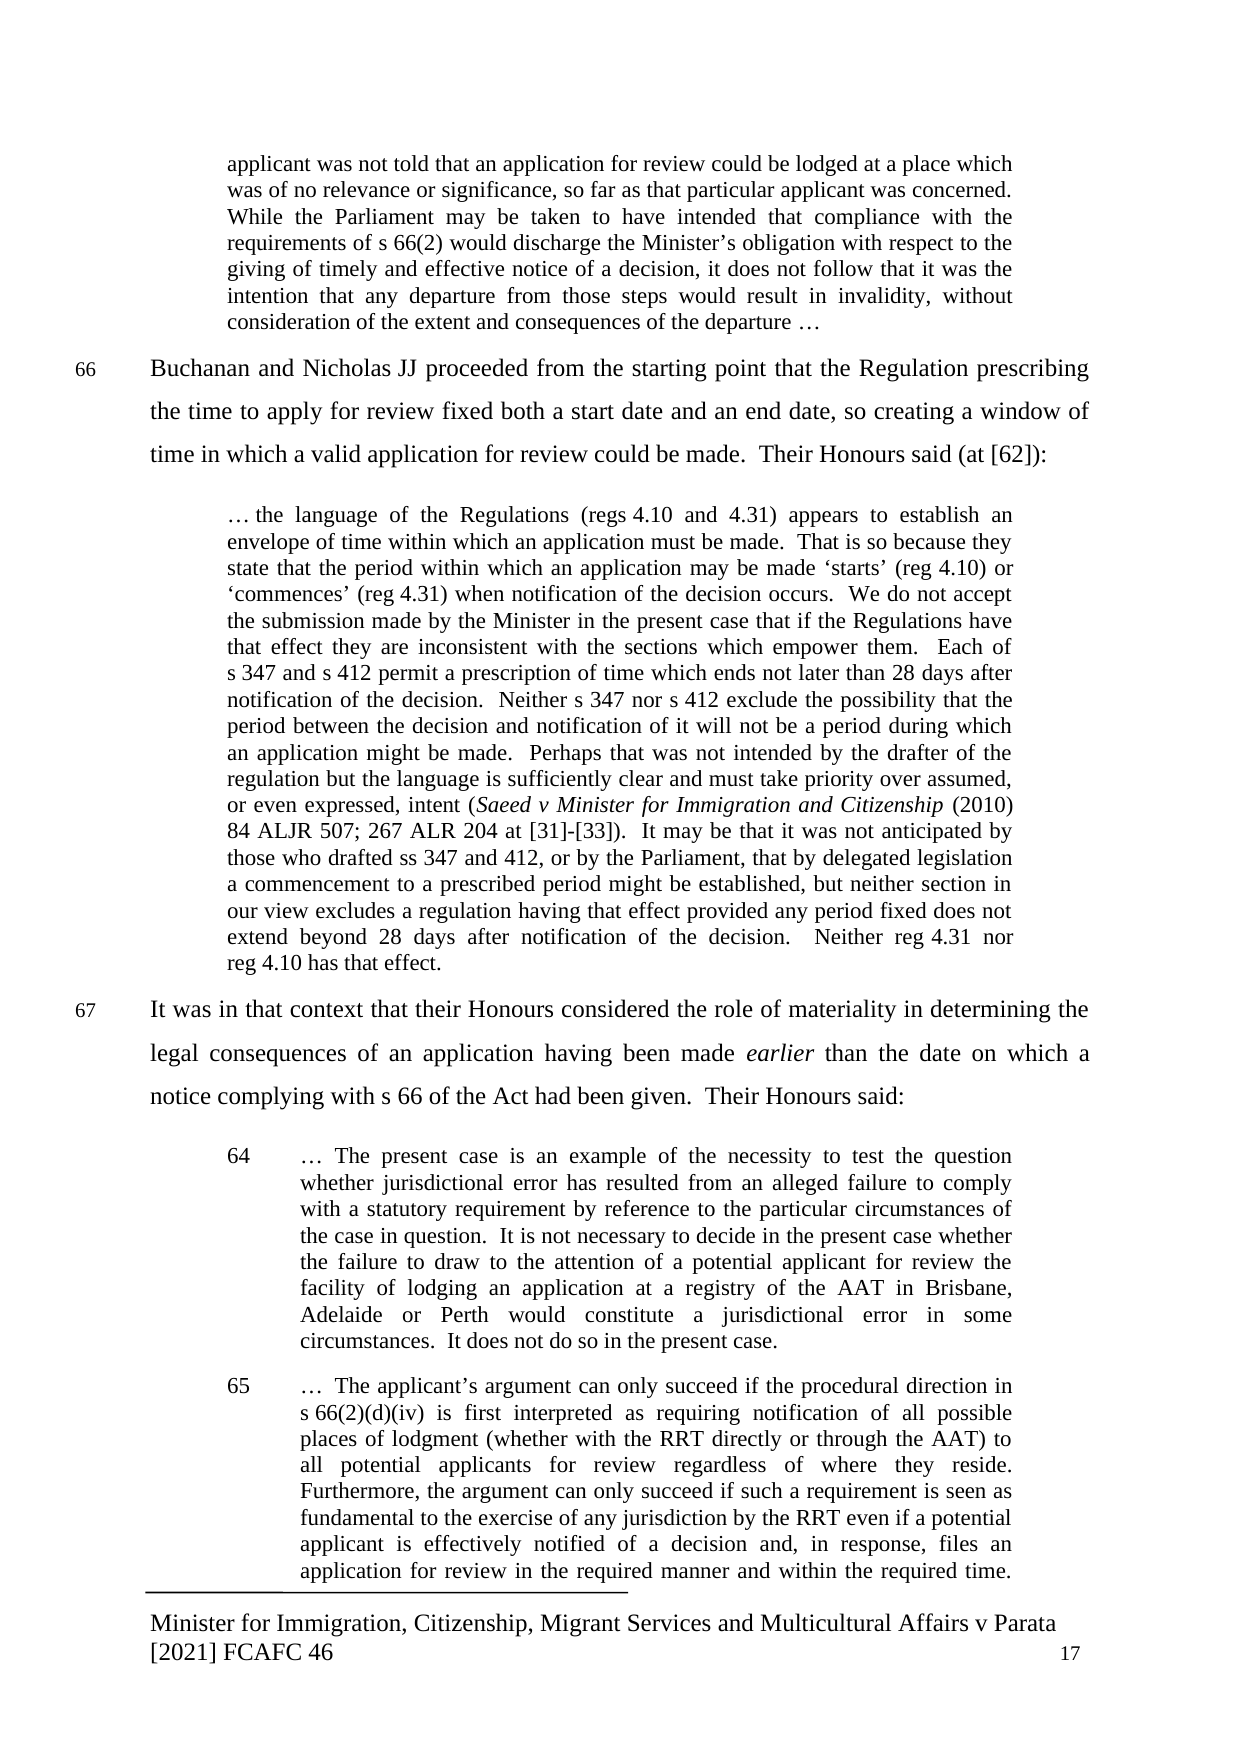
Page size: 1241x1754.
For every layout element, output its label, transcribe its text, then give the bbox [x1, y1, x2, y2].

text It was in that context that their Honours considered the role of materiality in determining the legal consequences of an application having been made earlier than the date on which a notice complying with s 66 of the Act had been given. Their Honours said: [75, 994, 1090, 1109]
text Buchanan and Nicholas JJ proceeded from the starting point that the Regulation prescribing the time to apply for review fixed both a start date and an end date, so creating a window of time in which a valid application for review could be made. Their Honours said (at [62]): [75, 353, 1090, 468]
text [227, 1372, 1013, 1583]
text … the language of the Regulations (regs 4.10 and 4.31) appears to establish an envelope of time within which an application must be made. That is so because they state that the period within which an application may be made ‘starts’ (reg 4.10) or ‘commences’ (reg 4.31) when notification of the decision occurs. We do not accept the submission made by the Minister in the present case that if the Regulations have that effect they are inconsistent with the sections which empower them. Each of s 347 and s 412 permit a prescription of time which ends not later than 28 days after notification of the decision. Neither s 347 nor s 412 exclude the possibility that the period between the decision and notification of it will not be a period during which an application might be made. Perhaps that was not intended by the drafter of the regulation but the language is sufficiently clear and must take priority over assumed, or even expressed, intent (Saeed v Minister for Immigration and Citizenship (2010) 84 ALJR 507; 267 ALR 204 at [31]-[33]). It may be that it was not anticipated by those who drafted ss 347 and 412, or by the Parliament, that by delegated legislation a commencement to a prescribed period might be established, but neither section in our view excludes a regulation having that effect provided any period fixed does not extend beyond 28 days after notification of the decision. Neither reg 4.31 nor reg 4.10 has that effect. [227, 501, 1013, 976]
text 64 … The present case is an example of the necessity to test the question whether jurisdictional error has resulted from an alleged failure to comply with a statutory requirement by reference to the particular circumstances of the case in question. It is not necessary to decide in the present case whether the failure to draw to the attention of a potential applicant for review the facility of lodging an application at a registry of the AAT in Brisbane, Adelaide or Perth would constitute a jurisdictional error in some circumstances. It does not do so in the present case. [227, 1143, 1013, 1353]
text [227, 150, 1013, 334]
